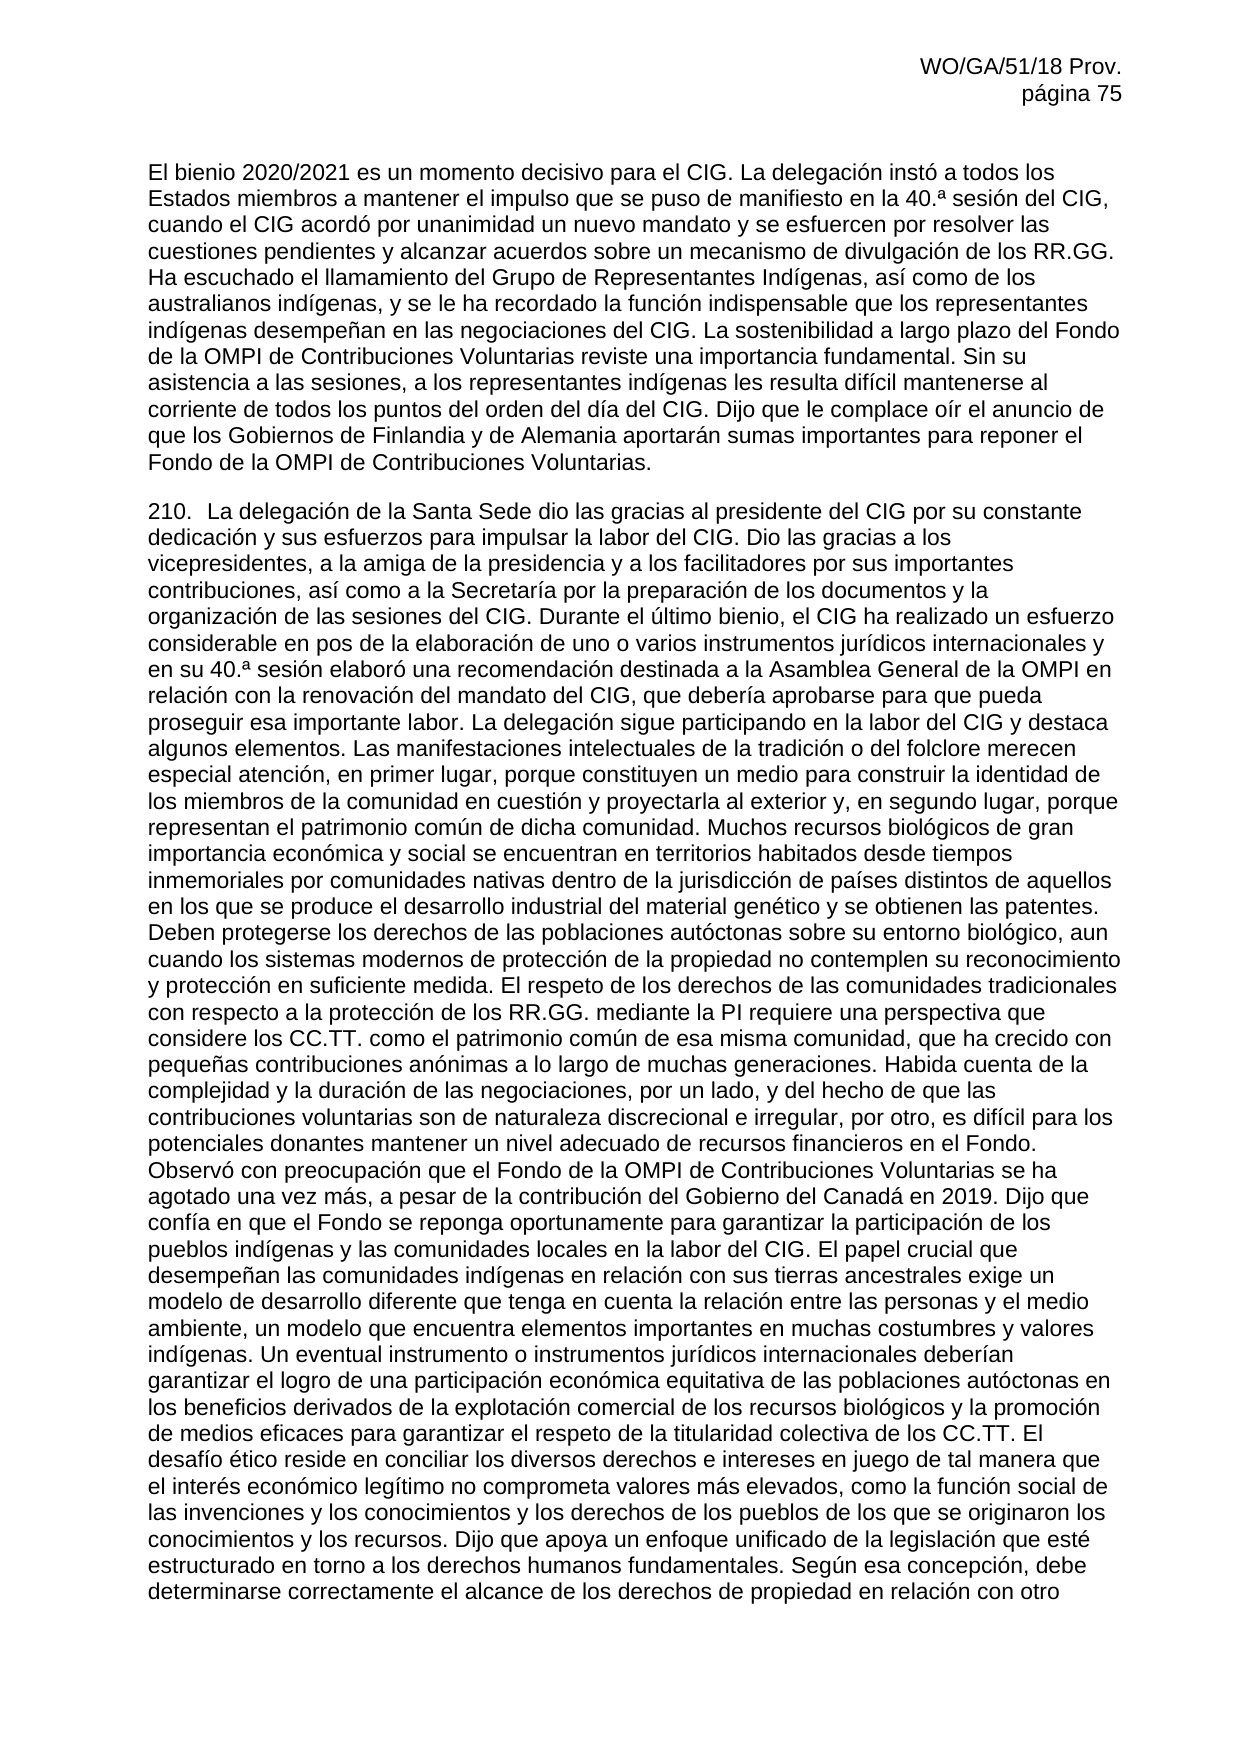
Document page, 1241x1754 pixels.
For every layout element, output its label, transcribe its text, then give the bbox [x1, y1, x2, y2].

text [148, 158, 1122, 475]
